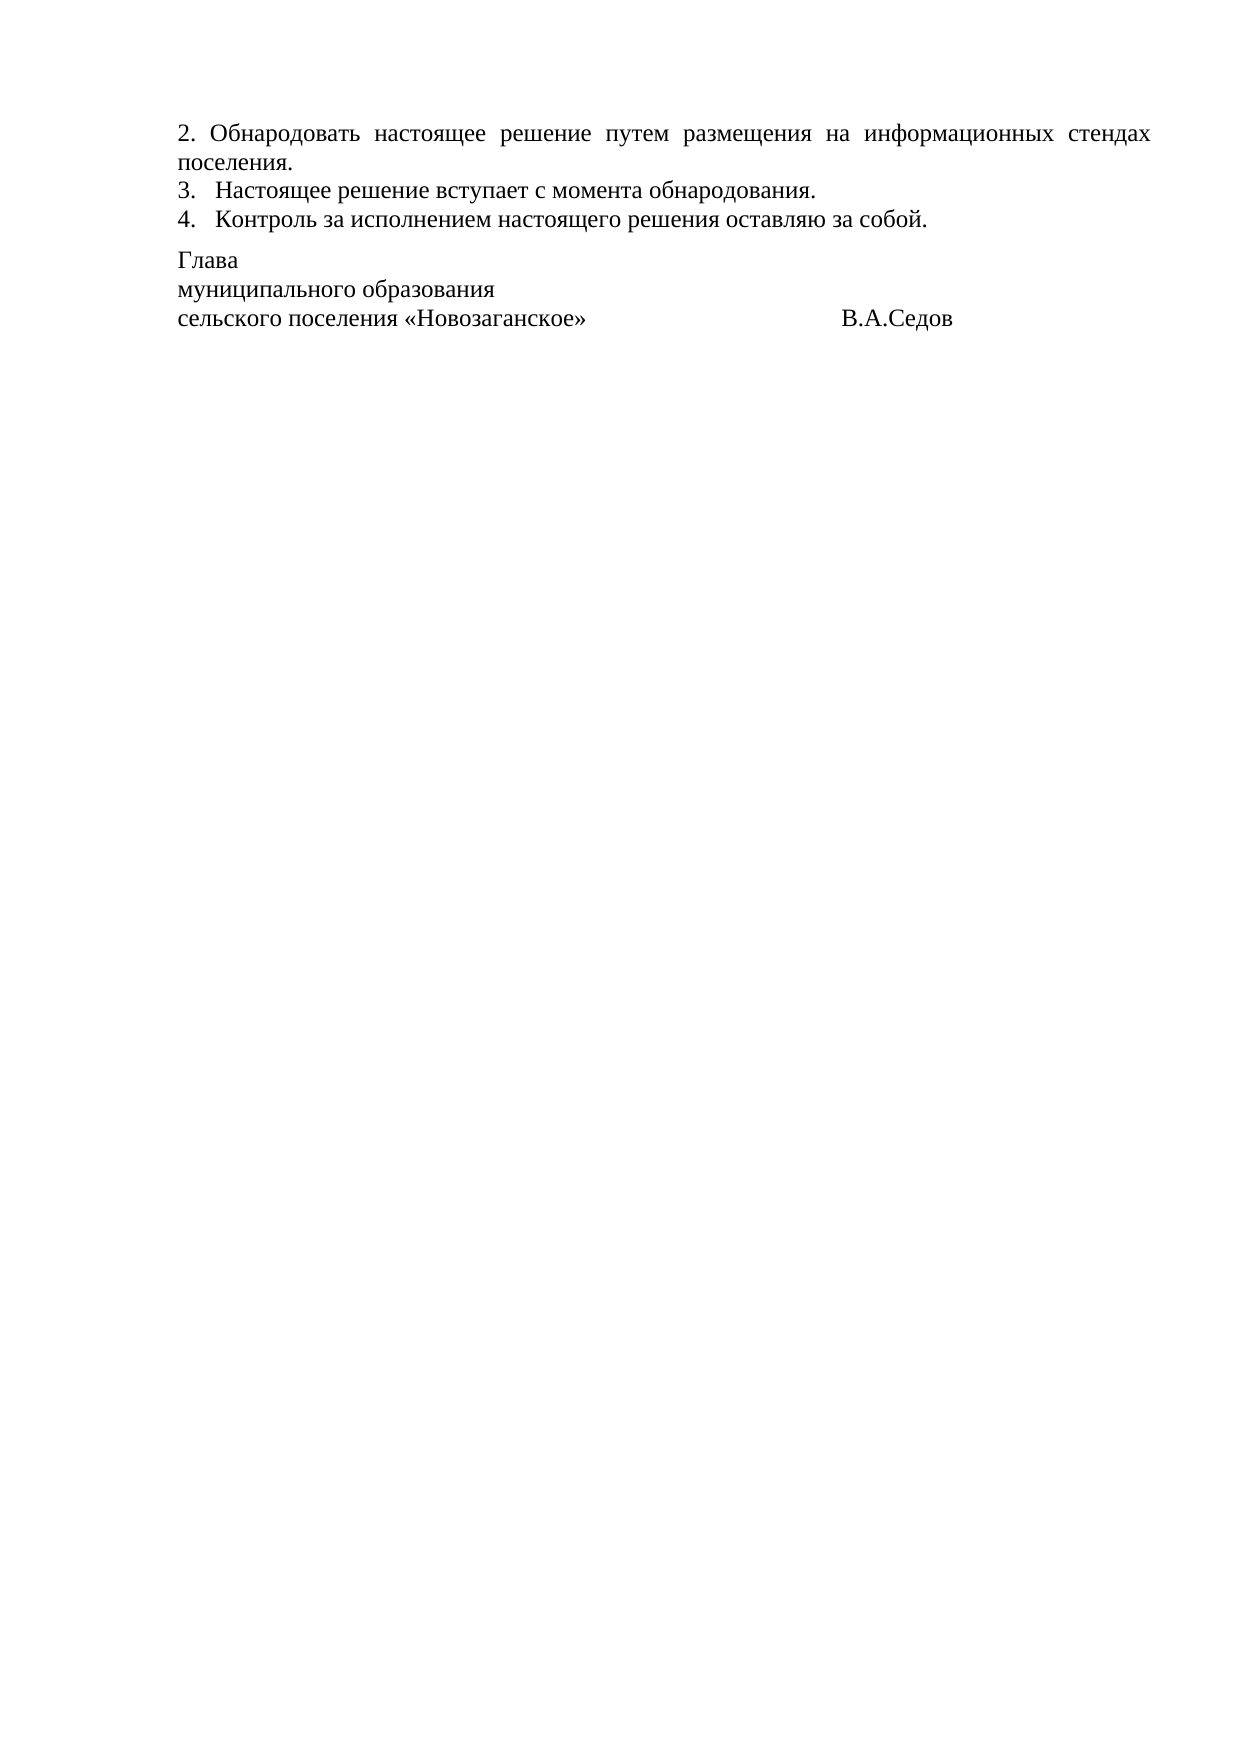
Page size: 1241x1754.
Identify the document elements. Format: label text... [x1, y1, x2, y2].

list Настоящее решение вступает с момента обнародования. [177, 176, 1152, 204]
text Глава [177, 246, 1152, 274]
text муниципального образования [177, 274, 1152, 303]
text 2. Обнародовать настоящее решение путем размещения на информационных стендах поселения. [177, 118, 1152, 176]
list Контроль за исполнением настоящего решения оставляю за собой. [177, 204, 1152, 233]
text сельского поселения «Новозаганское» В.А.Седов [177, 303, 1152, 332]
